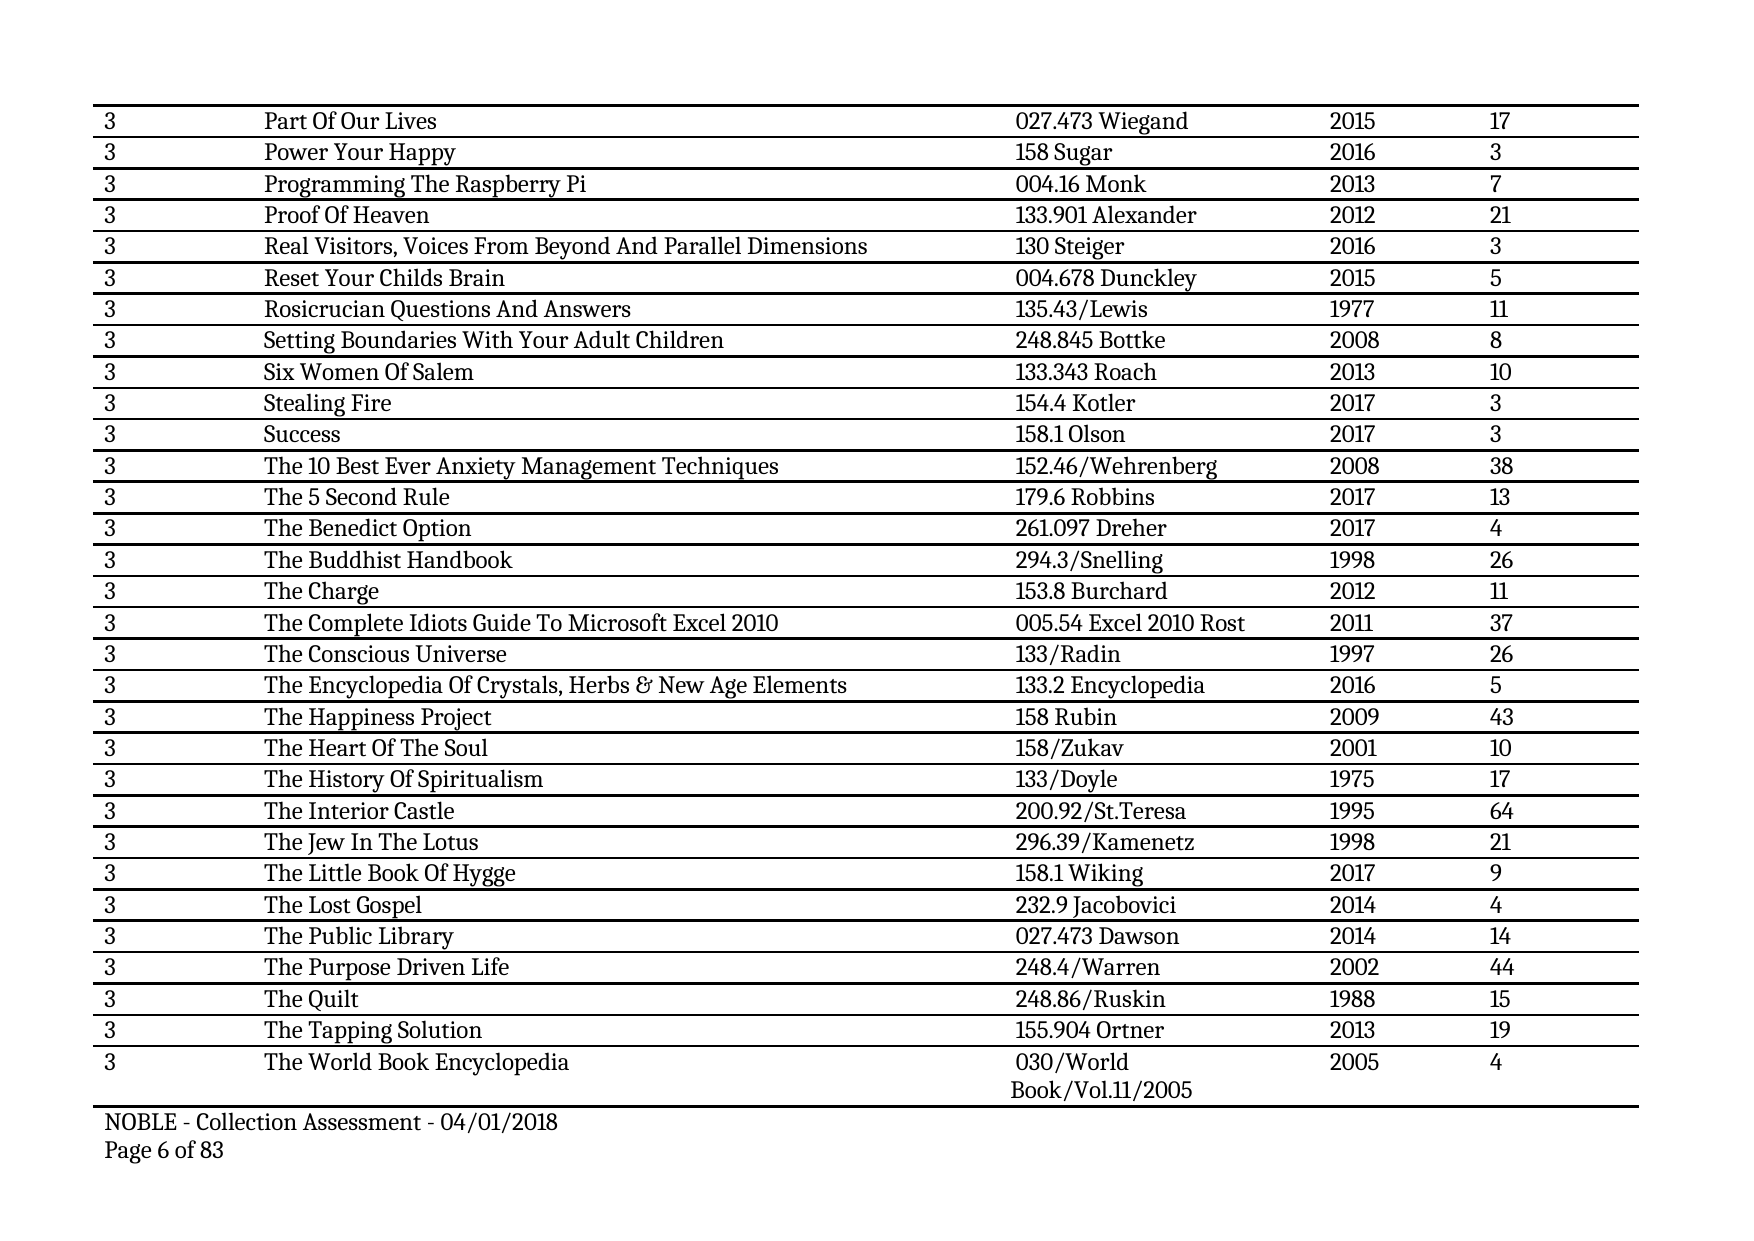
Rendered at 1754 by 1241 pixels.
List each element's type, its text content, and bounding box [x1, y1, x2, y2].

table_cell 5 [1479, 671, 1638, 700]
table_cell 3 [93, 1047, 253, 1105]
table_cell 2008 [1319, 452, 1478, 480]
table_cell The Charge [253, 577, 999, 606]
table_cell 2009 [1319, 703, 1478, 731]
table_cell The Jew In The Lotus [253, 828, 999, 857]
table_cell 158.1 Wiking [999, 859, 1319, 888]
table_cell 2017 [1319, 420, 1478, 449]
table_cell The Conscious Universe [253, 640, 999, 668]
table_cell Success [253, 420, 999, 449]
table_cell 3 [93, 828, 253, 857]
table_cell The Public Library [253, 922, 999, 951]
table_cell 3 [1479, 138, 1638, 167]
table_cell The Complete Idiots Guide To Microsoft Excel 2010 [253, 608, 999, 637]
table_cell 3 [93, 734, 253, 763]
table_cell 26 [1479, 546, 1638, 574]
table_cell 44 [1479, 953, 1638, 982]
table_cell 155.904 Ortner [999, 1016, 1319, 1045]
table_cell 2013 [1319, 1016, 1478, 1045]
table_cell 2015 [1319, 264, 1478, 292]
table_cell 1998 [1319, 546, 1478, 574]
table_cell 17 [1479, 765, 1638, 794]
table_cell 1998 [1319, 828, 1478, 857]
table_cell 2015 [1319, 107, 1478, 136]
table_cell 3 [93, 922, 253, 951]
table_cell 3 [93, 703, 253, 731]
table_cell 3 [93, 420, 253, 449]
table_cell 3 [93, 985, 253, 1013]
table_cell 3 [93, 170, 253, 198]
table_cell 9 [1479, 859, 1638, 888]
table_cell 64 [1479, 797, 1638, 825]
table_cell 7 [1479, 170, 1638, 198]
table_cell Rosicrucian Questions And Answers [253, 295, 999, 324]
table_cell 3 [93, 859, 253, 888]
table_cell 152.46/Wehrenberg [999, 452, 1319, 480]
table_cell The Lost Gospel [253, 891, 999, 919]
table_cell Power Your Happy [253, 138, 999, 167]
table_cell 3 [93, 232, 253, 261]
table_cell 027.473 Wiegand [999, 107, 1319, 136]
table_cell The Heart Of The Soul [253, 734, 999, 763]
table_cell 2002 [1319, 953, 1478, 982]
table_cell 10 [1479, 358, 1638, 386]
table_cell 5 [1479, 264, 1638, 292]
table_cell 200.92/St.Teresa [999, 797, 1319, 825]
table_cell 232.9 Jacobovici [999, 891, 1319, 919]
table_cell 2013 [1319, 170, 1478, 198]
table_cell 15 [1479, 985, 1638, 1013]
table_cell Proof Of Heaven [253, 201, 999, 229]
table_cell The Quilt [253, 985, 999, 1013]
table_cell 3 [93, 640, 253, 668]
table_cell 2017 [1319, 859, 1478, 888]
table_cell 26 [1479, 640, 1638, 668]
table_cell 133.343 Roach [999, 358, 1319, 386]
table_cell 3 [93, 452, 253, 480]
table_cell 8 [1479, 326, 1638, 355]
table_cell The Purpose Driven Life [253, 953, 999, 982]
table_cell 3 [93, 295, 253, 324]
table_cell 2011 [1319, 608, 1478, 637]
table_cell The Little Book Of Hygge [253, 859, 999, 888]
table_cell 38 [1479, 452, 1638, 480]
table_cell 3 [93, 201, 253, 229]
table_cell 43 [1479, 703, 1638, 731]
table_cell 21 [1479, 201, 1638, 229]
table_cell The Buddhist Handbook [253, 546, 999, 574]
table_cell Reset Your Childs Brain [253, 264, 999, 292]
table_cell 4 [1479, 1047, 1638, 1105]
table_cell 027.473 Dawson [999, 922, 1319, 951]
table_cell 1995 [1319, 797, 1478, 825]
table_cell 13 [1479, 483, 1638, 512]
table_cell 10 [1479, 734, 1638, 763]
table_cell The World Book Encyclopedia [253, 1047, 999, 1105]
table_cell 1988 [1319, 985, 1478, 1013]
table_cell 2001 [1319, 734, 1478, 763]
table_cell 154.4 Kotler [999, 389, 1319, 418]
table_cell 2016 [1319, 671, 1478, 700]
table_cell 296.39/Kamenetz [999, 828, 1319, 857]
table_cell 130 Steiger [999, 232, 1319, 261]
table_cell The Interior Castle [253, 797, 999, 825]
table_cell Setting Boundaries With Your Adult Children [253, 326, 999, 355]
table_cell Programming The Raspberry Pi [253, 170, 999, 198]
table_cell 179.6 Robbins [999, 483, 1319, 512]
table_cell 1975 [1319, 765, 1478, 794]
table_cell 004.16 Monk [999, 170, 1319, 198]
table_cell The History Of Spiritualism [253, 765, 999, 794]
table_cell 3 [93, 515, 253, 543]
table_cell 3 [93, 389, 253, 418]
table_cell 3 [93, 107, 253, 136]
table_cell 17 [1479, 107, 1638, 136]
table_cell Stealing Fire [253, 389, 999, 418]
table_cell 19 [1479, 1016, 1638, 1045]
table_cell 3 [93, 953, 253, 982]
table_cell 11 [1479, 577, 1638, 606]
table_cell 158/Zukav [999, 734, 1319, 763]
table_cell 133.2 Encyclopedia [999, 671, 1319, 700]
table_cell The Benedict Option [253, 515, 999, 543]
table_cell The Happiness Project [253, 703, 999, 731]
table_cell 3 [1479, 232, 1638, 261]
table_cell 2008 [1319, 326, 1478, 355]
table_cell 2017 [1319, 389, 1478, 418]
table_cell 133/Radin [999, 640, 1319, 668]
table_cell 153.8 Burchard [999, 577, 1319, 606]
table_cell 37 [1479, 608, 1638, 637]
table_cell Six Women Of Salem [253, 358, 999, 386]
table_cell 133.901 Alexander [999, 201, 1319, 229]
table_cell 3 [93, 765, 253, 794]
table_cell 11 [1479, 295, 1638, 324]
table_cell 2014 [1319, 922, 1478, 951]
table_cell 2017 [1319, 515, 1478, 543]
table_cell 3 [93, 264, 253, 292]
table_cell 3 [93, 797, 253, 825]
table_cell 248.4/Warren [999, 953, 1319, 982]
table_cell 21 [1479, 828, 1638, 857]
table_cell 3 [1479, 389, 1638, 418]
table_cell 4 [1479, 515, 1638, 543]
table_cell 4 [1479, 891, 1638, 919]
table_cell 2017 [1319, 483, 1478, 512]
table_cell 261.097 Dreher [999, 515, 1319, 543]
table_cell 2014 [1319, 891, 1478, 919]
table_cell 3 [93, 358, 253, 386]
table_cell 005.54 Excel 2010 Rost [999, 608, 1319, 637]
table_cell The 10 Best Ever Anxiety Management Techniques [253, 452, 999, 480]
table_cell 133/Doyle [999, 765, 1319, 794]
table_cell 1997 [1319, 640, 1478, 668]
table_cell 2016 [1319, 232, 1478, 261]
table_cell 3 [93, 138, 253, 167]
table_cell 3 [93, 546, 253, 574]
table_cell 158 Sugar [999, 138, 1319, 167]
table_cell 3 [1479, 420, 1638, 449]
table_cell 2013 [1319, 358, 1478, 386]
table_cell 3 [93, 608, 253, 637]
table_cell 030/World Book/Vol.11/2005 [999, 1047, 1319, 1105]
table_cell The Encyclopedia Of Crystals, Herbs & New Age Elements [253, 671, 999, 700]
table_cell 135.43/Lewis [999, 295, 1319, 324]
table_cell Part Of Our Lives [253, 107, 999, 136]
table_cell 3 [93, 1016, 253, 1045]
table_cell 158.1 Olson [999, 420, 1319, 449]
table_cell The Tapping Solution [253, 1016, 999, 1045]
table_cell 2005 [1319, 1047, 1478, 1105]
table_cell 248.845 Bottke [999, 326, 1319, 355]
table_cell 2012 [1319, 577, 1478, 606]
table_cell 3 [93, 891, 253, 919]
table_cell 2012 [1319, 201, 1478, 229]
table_cell 294.3/Snelling [999, 546, 1319, 574]
table_cell Real Visitors, Voices From Beyond And Parallel Dimensions [253, 232, 999, 261]
table_cell 004.678 Dunckley [999, 264, 1319, 292]
table_cell 3 [93, 671, 253, 700]
table_cell 2016 [1319, 138, 1478, 167]
table_cell 1977 [1319, 295, 1478, 324]
table_cell 3 [93, 577, 253, 606]
table_cell The 5 Second Rule [253, 483, 999, 512]
table_cell 3 [93, 483, 253, 512]
table_cell 248.86/Ruskin [999, 985, 1319, 1013]
table_cell 14 [1479, 922, 1638, 951]
table_cell 158 Rubin [999, 703, 1319, 731]
table_cell 3 [93, 326, 253, 355]
